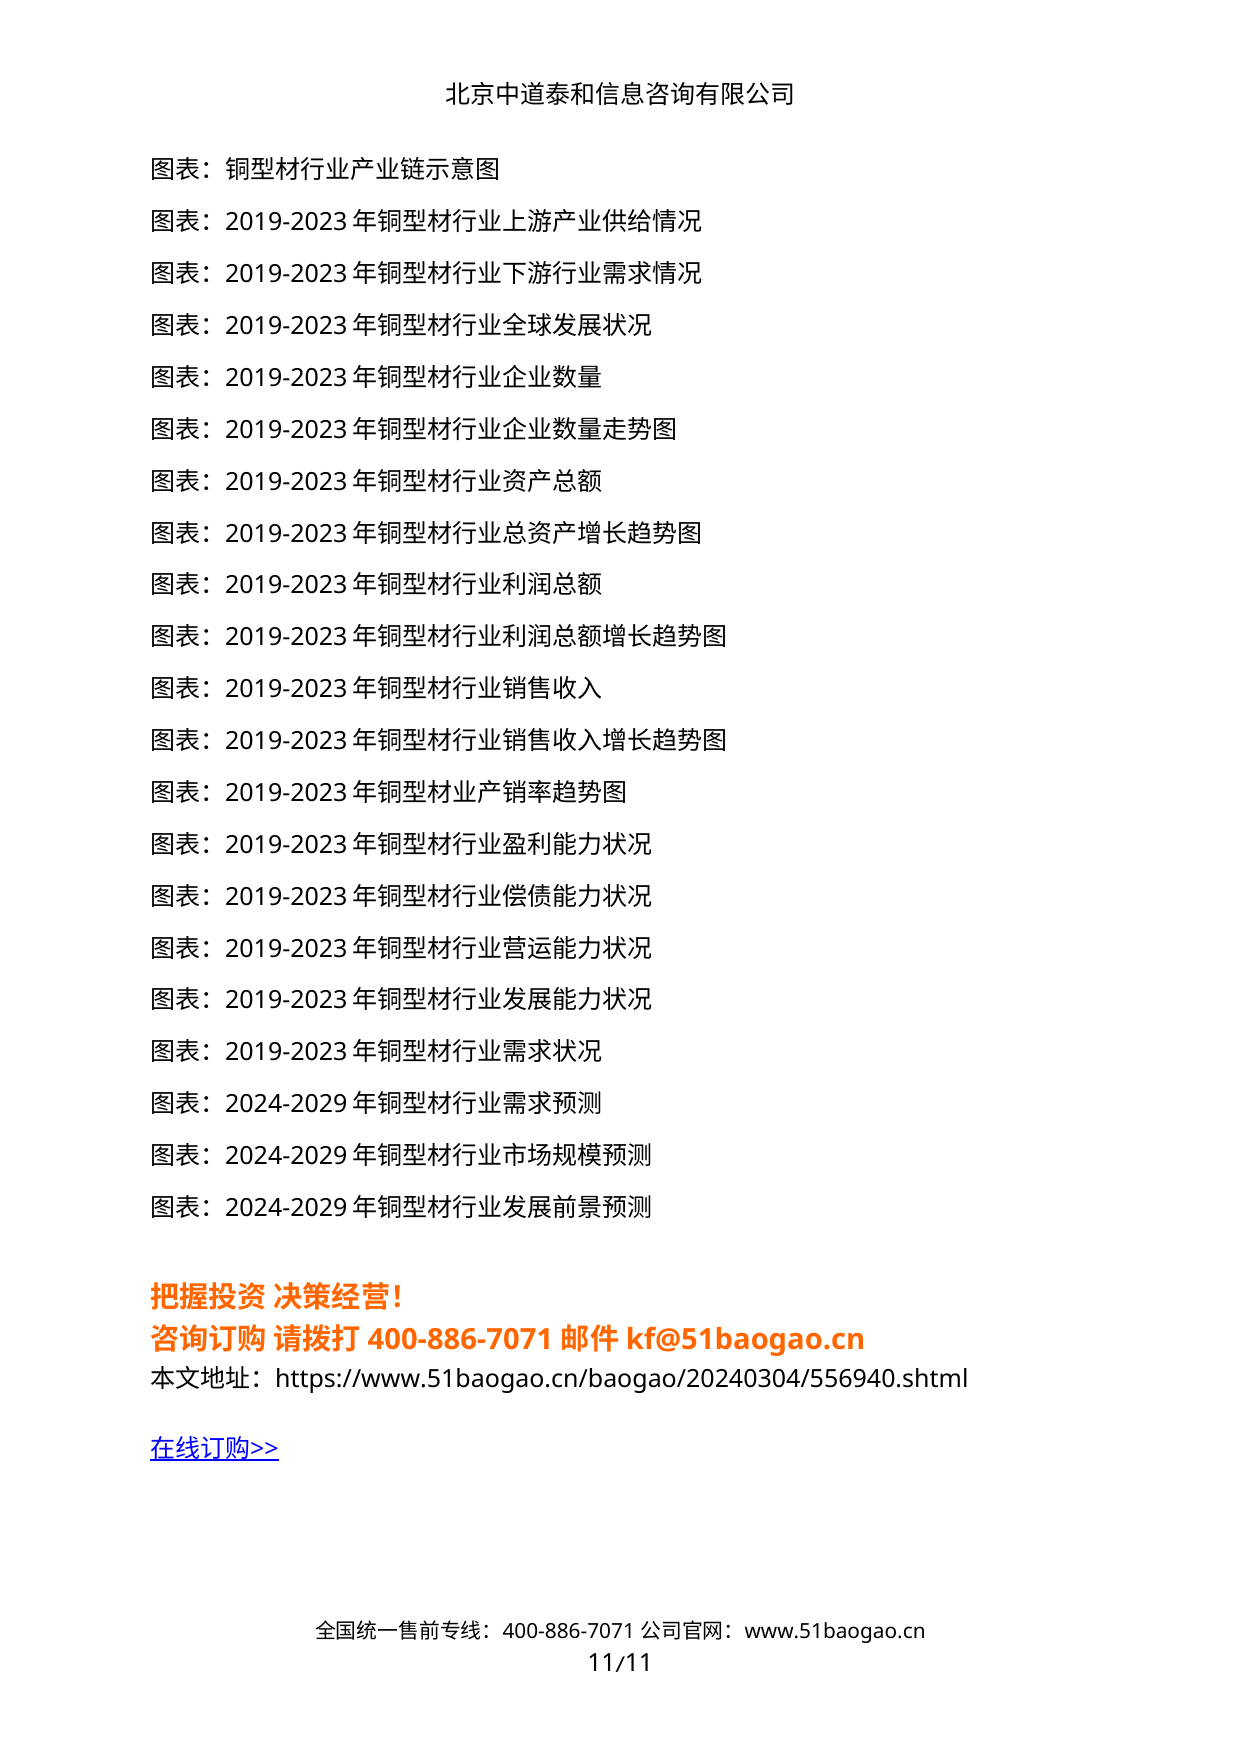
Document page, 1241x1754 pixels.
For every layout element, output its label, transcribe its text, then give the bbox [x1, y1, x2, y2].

text 图表：2019-2023年铜型材行业利润总额 [150, 565, 1090, 601]
text 图表：2019-2023年铜型材行业偿债能力状况 [150, 876, 1090, 912]
text 把握投资 决策经营！咨询订购 请拨打 400-886-7071 邮件 kf@51baogao.cn本文地址：https://www.51baogao.cn/baogao/20240304/556940.shtml [150, 1239, 1090, 1394]
text 图表：2019-2023年铜型材行业盈利能力状况 [150, 824, 1090, 861]
text 图表：2019-2023年铜型材行业销售收入 [150, 669, 1090, 705]
text 图表：2019-2023年铜型材行业总资产增长趋势图 [150, 513, 1090, 549]
text 图表：2024-2029年铜型材行业发展前景预测 [150, 1187, 1090, 1224]
text 图表：2019-2023年铜型材行业上游产业供给情况 [150, 202, 1090, 238]
text 图表：2019-2023年铜型材行业销售收入增长趋势图 [150, 721, 1090, 757]
text 图表：2019-2023年铜型材行业发展能力状况 [150, 980, 1090, 1016]
text 图表：2019-2023年铜型材行业营运能力状况 [150, 928, 1090, 964]
text 图表：2019-2023年铜型材行业资产总额 [150, 461, 1090, 497]
text 图表：铜型材行业产业链示意图 [150, 150, 1090, 186]
text 图表：2019-2023年铜型材行业全球发展状况 [150, 306, 1090, 342]
text 图表：2019-2023年铜型材行业企业数量走势图 [150, 409, 1090, 446]
text 图表：2024-2029年铜型材行业市场规模预测 [150, 1136, 1090, 1172]
text 在线订购>> [150, 1394, 1090, 1465]
text 图表：2019-2023年铜型材业产销率趋势图 [150, 772, 1090, 809]
text 图表：2019-2023年铜型材行业需求状况 [150, 1032, 1090, 1068]
text 图表：2019-2023年铜型材行业企业数量 [150, 357, 1090, 394]
text 图表：2019-2023年铜型材行业利润总额增长趋势图 [150, 617, 1090, 653]
text 图表：2019-2023年铜型材行业下游行业需求情况 [150, 254, 1090, 290]
text 图表：2024-2029年铜型材行业需求预测 [150, 1084, 1090, 1120]
